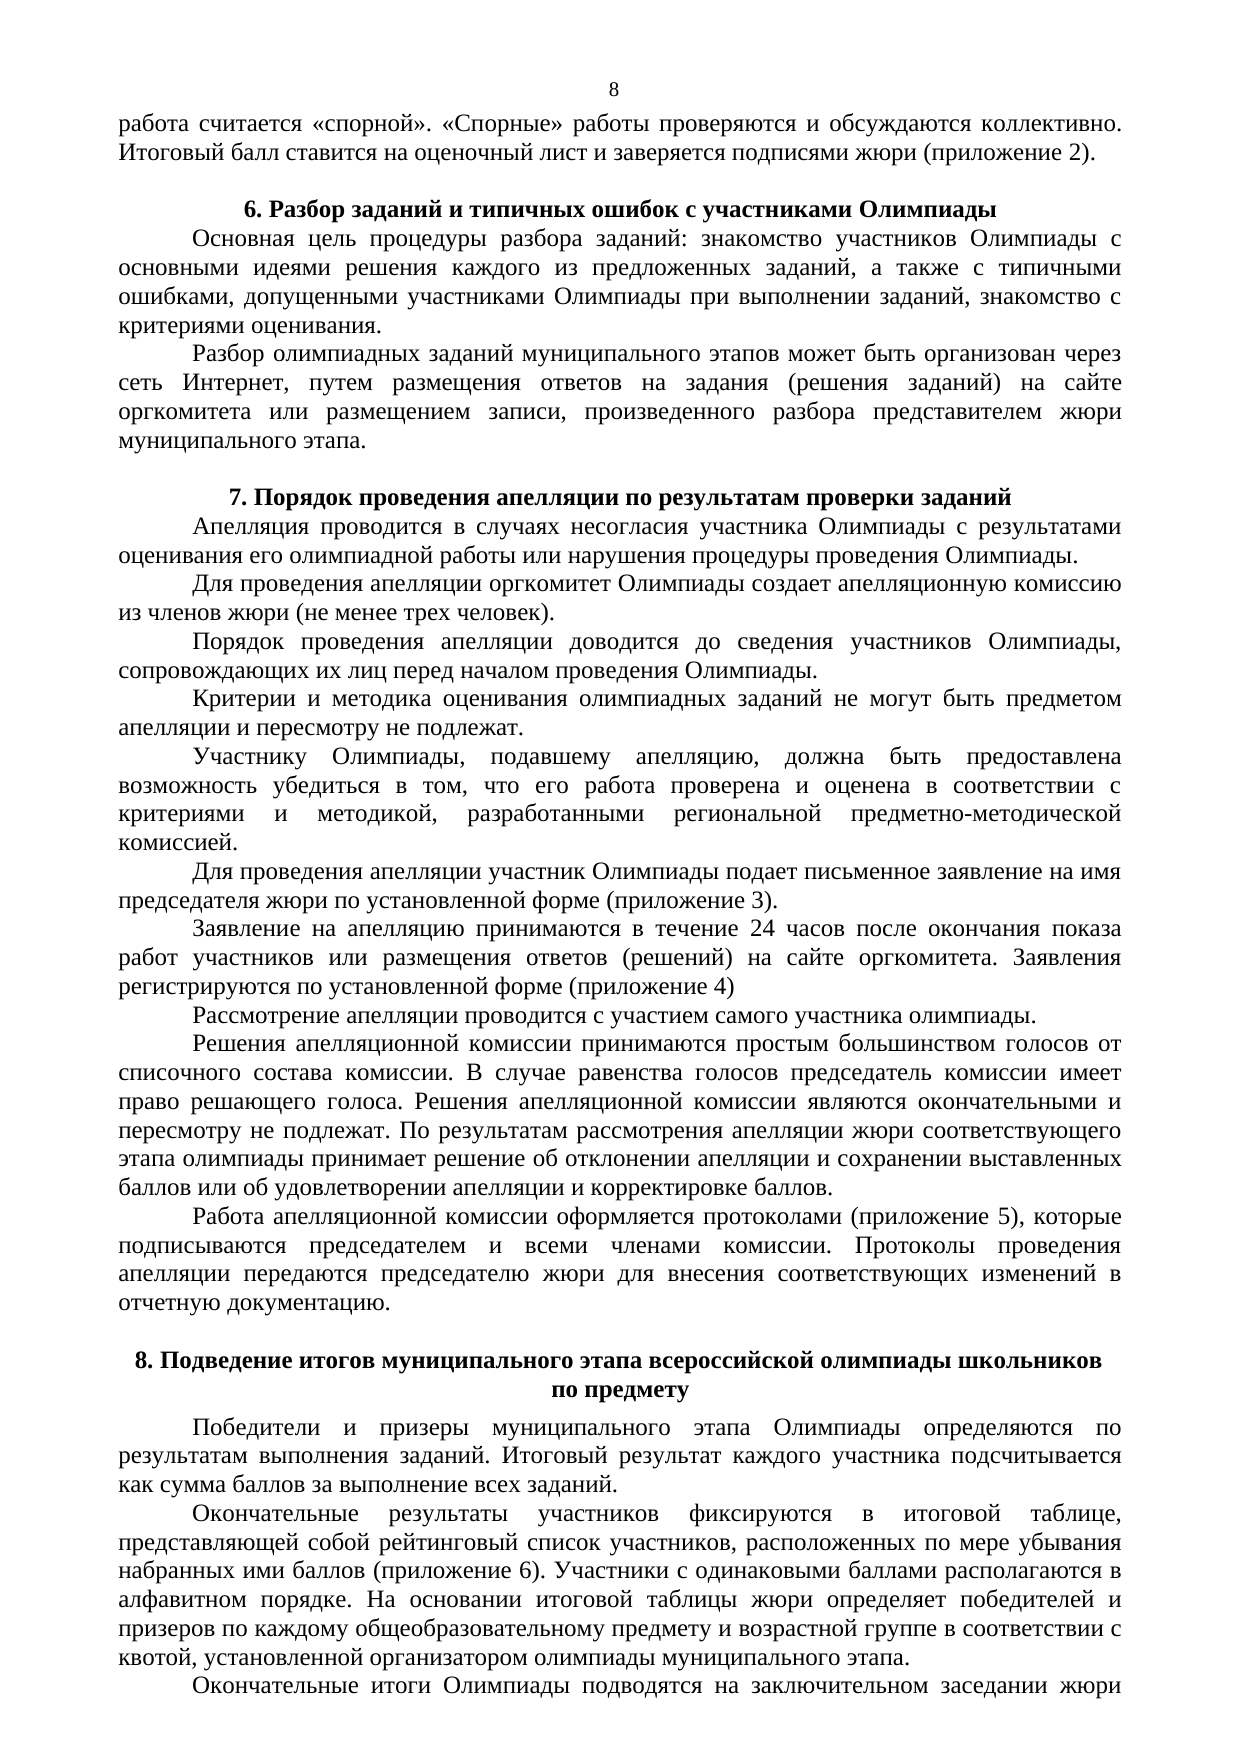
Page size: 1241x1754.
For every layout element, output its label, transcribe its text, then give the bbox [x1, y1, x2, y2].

text Работа апелляционной комиссии оформляется протоколами (приложение 5), которые подписываются председателем и всеми членами комиссии. Протоколы проведения апелляции передаются председателю жюри для внесения соответствующих изменений в отчетную документацию. [118, 1201, 1122, 1316]
text Основная цель процедуры разбора заданий: знакомство участников Олимпиады с основными идеями решения каждого из предложенных заданий, а также с типичными ошибками, допущенными участниками Олимпиады при выполнении заданий, знакомство с критериями оценивания. [118, 223, 1122, 338]
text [118, 108, 1123, 166]
text Окончательные результаты участников фиксируются в итоговой таблице, представляющей собой рейтинговый список участников, расположенных по мере убывания набранных ими баллов (приложение 6). Участники с одинаковыми баллами располагаются в алфавитном порядке. На основании итоговой таблицы жюри определяет победителей и призеров по каждому общеобразовательному предмету и возрастной группе в соответствии с квотой, установленной организатором олимпиады муниципального этапа. [118, 1498, 1123, 1670]
text Апелляция проводится в случаях несогласия участника Олимпиады с результатами оценивания его олимпиадной работы или нарушения процедуры проведения Олимпиады. [118, 511, 1123, 568]
text Решения апелляционной комиссии принимаются простым большинством голосов от списочного состава комиссии. В случае равенства голосов председатель комиссии имеет право решающего голоса. Решения апелляционной комиссии являются окончательными и пересмотру не подлежат. По результатам рассмотрения апелляции жюри соответствующего этапа олимпиады принимает решение об отклонении апелляции и сохранении выставленных баллов или об удовлетворении апелляции и корректировке баллов. [118, 1028, 1123, 1201]
text Победители и призеры муниципального этапа Олимпиады определяются по результатам выполнения заданий. Итоговый результат каждого участника подсчитывается как сумма баллов за выполнение всех заданий. [118, 1412, 1123, 1498]
text Для проведения апелляции оргкомитет Олимпиады создает апелляционную комиссию из членов жюри (не менее трех человек). [118, 568, 1122, 626]
text Порядок проведения апелляции доводится до сведения участников Олимпиады, сопровождающих их лиц перед началом проведения Олимпиады. [118, 626, 1122, 683]
text Для проведения апелляции участник Олимпиады подает письменное заявление на имя председателя жюри по установленной форме (приложение 3). [118, 856, 1123, 913]
text Рассмотрение апелляции проводится с участием самого участника олимпиады. [192, 1000, 1146, 1028]
subtitle Подведение итогов муниципального этапа всероссийской олимпиады школьников по предмету [134, 1345, 1106, 1402]
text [118, 1670, 1123, 1699]
text Заявление на апелляцию принимаются в течение 24 часов после окончания показа работ участников или размещения ответов (решений) на сайте оргкомитета. Заявления регистрируются по установленной форме (приложение 4) [118, 913, 1123, 1000]
text Разбор олимпиадных заданий муниципального этапов может быть организован через сеть Интернет, путем размещения ответов на задания (решения заданий) на сайте оргкомитета или размещением записи, произведенного разбора представителем жюри муниципального этапа. [118, 338, 1123, 453]
subtitle Разбор заданий и типичных ошибок с участниками Олимпиады [243, 195, 1146, 223]
subtitle Порядок проведения апелляции по результатам проверки заданий [228, 482, 1146, 511]
text Участнику Олимпиады, подавшему апелляцию, должна быть предоставлена возможность убедиться в том, что его работа проверена и оценена в соответствии с критериями и методикой, разработанными региональной предметно-методической комиссией. [118, 741, 1123, 856]
text Критерии и методика оценивания олимпиадных заданий не могут быть предметом апелляции и пересмотру не подлежат. [118, 683, 1122, 741]
